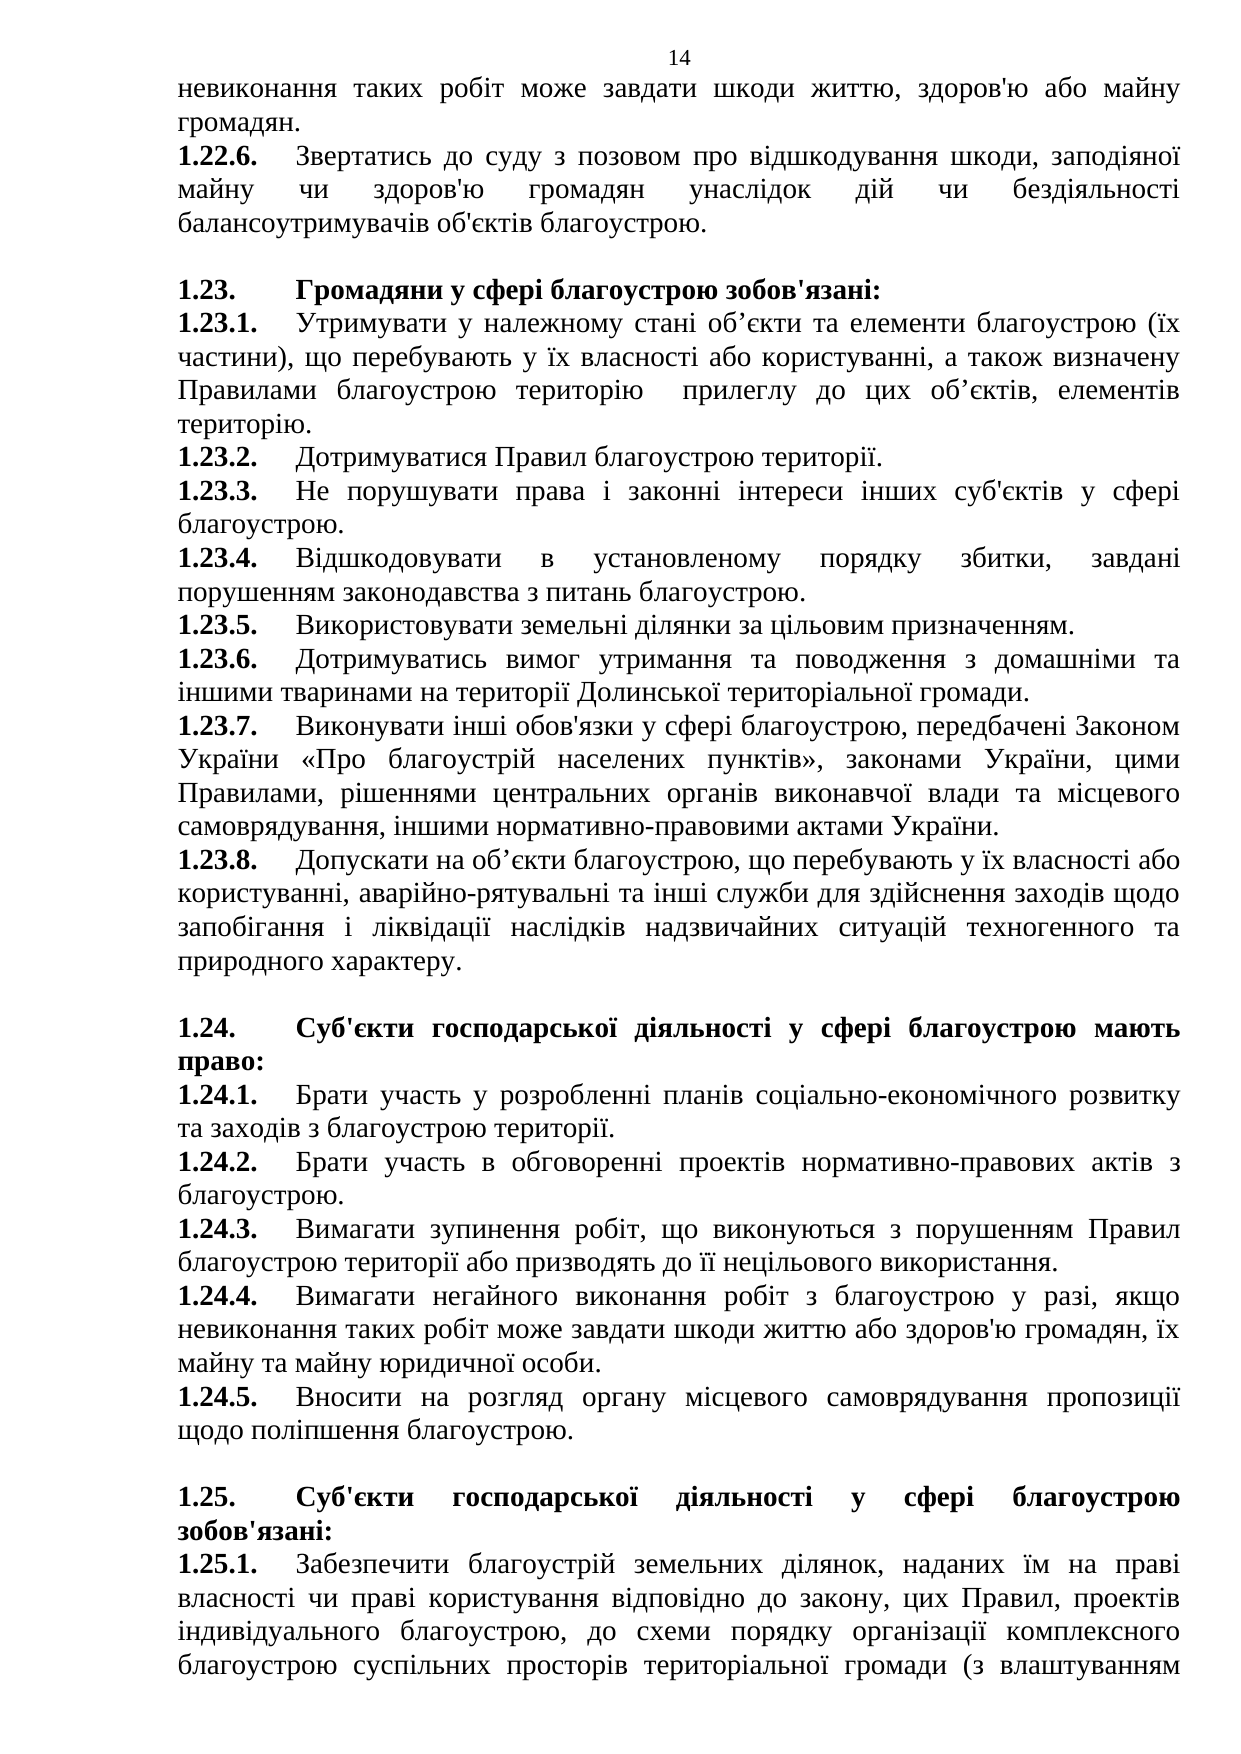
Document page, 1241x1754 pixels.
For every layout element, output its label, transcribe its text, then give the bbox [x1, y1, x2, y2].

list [177, 71, 1181, 138]
list Вносити на розгляд органу місцевого самоврядування пропозиції щодо поліпшення благоустрою. [177, 1379, 1181, 1446]
list Дотримуватися Правил благоустрою території. [177, 439, 1181, 473]
list Брати участь в обговоренні проектів нормативно-правових актів з благоустрою. [177, 1144, 1181, 1211]
list Брати участь у розробленні планів соціально-економічного розвитку та заходів з благоустрою території. [177, 1077, 1181, 1144]
list Не порушувати права і законні інтереси інших суб'єктів у сфері благоустрою. [177, 473, 1181, 540]
subtitle Громадяни у сфері благоустрою зобов'язані: [177, 272, 1181, 305]
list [177, 1546, 1181, 1681]
list Використовувати земельні ділянки за цільовим призначенням. [177, 607, 1181, 641]
list Вимагати негайного виконання робіт з благоустрою у разі, якщо невиконання таких робіт може завдати шкоди життю або здоров'ю громадян, їх майну та майну юридичної особи. [177, 1278, 1181, 1379]
list Звертатись до суду з позовом про відшкодування шкоди, заподіяної майну чи здоров'ю громадян унаслідок дій чи бездіяльності балансоутримувачів об'єктів благоустрою. [177, 138, 1181, 238]
list Дотримуватись вимог утримання та поводження з домашніми та іншими тваринами на території Долинської територіальної громади. [177, 641, 1181, 708]
list Допускати на об’єкти благоустрою, що перебувають у їх власності або користуванні, аварійно-рятувальні та інші служби для здійснення заходів щодо запобігання і ліквідації наслідків надзвичайних ситуацій техногенного та природного характеру. [177, 842, 1181, 976]
list Виконувати інші обов'язки у сфері благоустрою, передбачені Законом України «Про благоустрій населених пунктів», законами України, цими Правилами, рішеннями центральних органів виконавчої влади та місцевого самоврядування, іншими нормативно-правовими актами України. [177, 708, 1181, 842]
list Відшкодовувати в установленому порядку збитки, завдані порушенням законодавства з питань благоустрою. [177, 540, 1181, 607]
list Утримувати у належному стані об’єкти та елементи благоустрою (їх частини), що перебувають у їх власності або користуванні, а також визначену Правилами благоустрою територію прилеглу до цих об’єктів, елементів територію. [177, 305, 1181, 439]
subtitle Суб'єкти господарської діяльності у сфері благоустрою мають право: [177, 1010, 1181, 1077]
subtitle Суб'єкти господарської діяльності у сфері благоустрою зобов'язані: [177, 1479, 1181, 1546]
list Вимагати зупинення робіт, що виконуються з порушенням Правил благоустрою території або призводять до її нецільового використання. [177, 1211, 1181, 1278]
